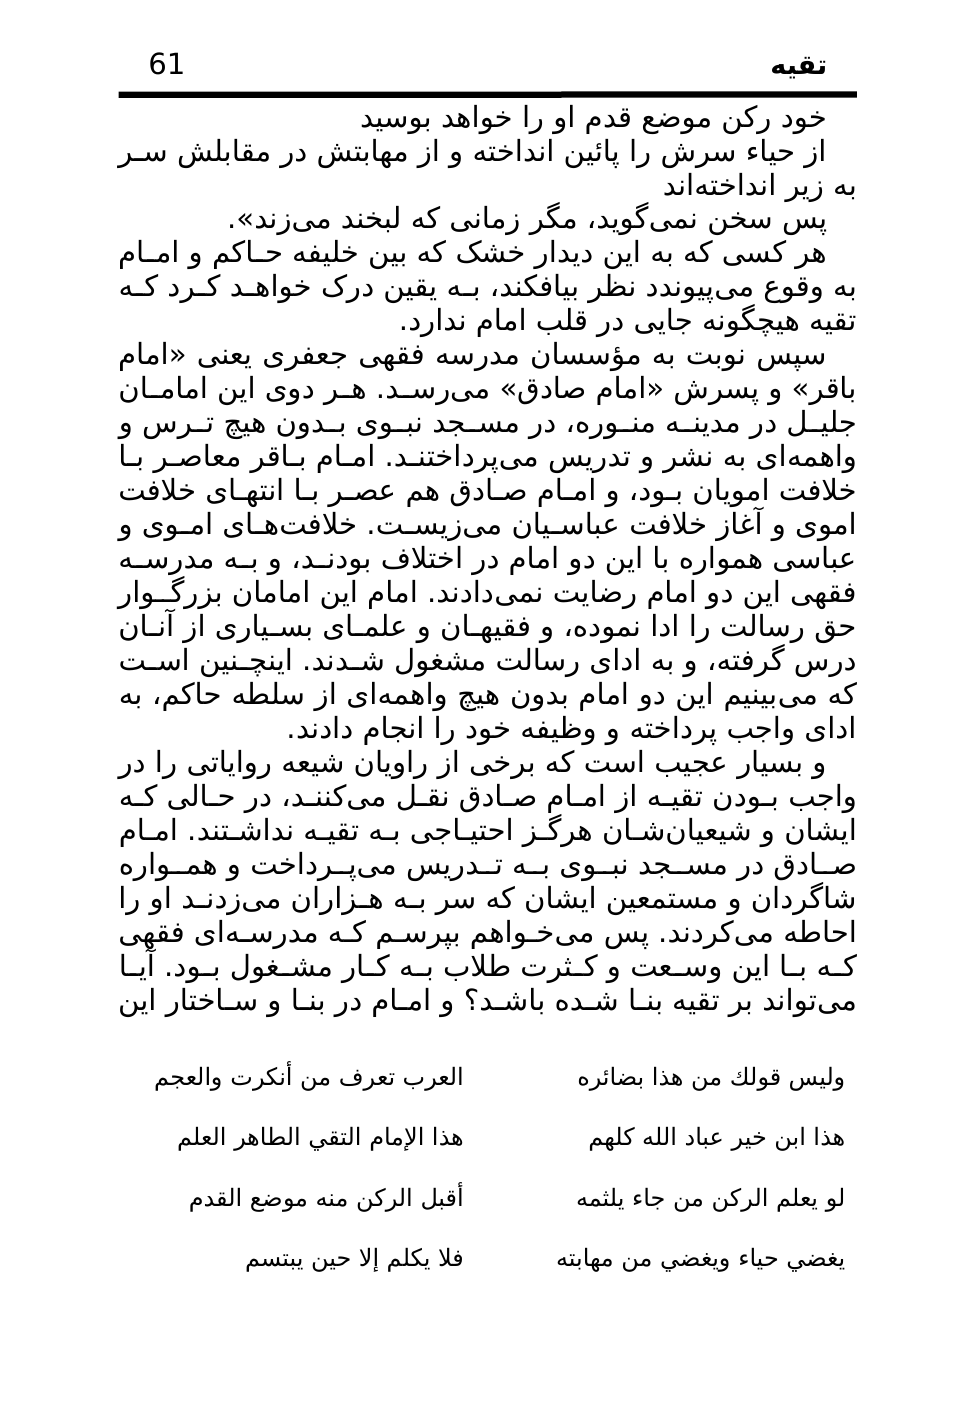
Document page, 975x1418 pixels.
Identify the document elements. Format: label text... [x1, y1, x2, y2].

text پس سخن نمی‌گوید، مگر زمانی که لبخند می‌زند». [118, 202, 857, 236]
text خود رکن موضع قدم او را خواهد بوسید [118, 100, 857, 134]
text هر کسی که به این دیدار خشک که بین خلیفه حاکم و امام به وقوع می‌پیوندد نظر بیافکند، به یقین درک خواهد کرد که تقیه هیچگونه جایی در قلب امام ندارد. [118, 236, 857, 338]
text سپس نوبت به مؤسسان مدرسه فقهی جعفری یعنی «امام باقر» و پسرش «امام صادق» می‌رسد. هر دوی این امامان جلیل در مدینه منوره، در مسجد نبوی بدون هیچ ترس و واهمه‌ای به نشر و تدریس می‌پرداختند. امام باقر معاصر با خلافت امویان بود، و امام صادق هم عصر با انتهای خلافت اموی و آغاز خلافت عباسیان می‌زیست. خلافت‌های اموی و عباسی همواره با این دو امام در اختلاف بودند، و به مدرسه فقهی این دو امام رضایت نمی‌دادند. امام این امامان بزرگوار حق رسالت را ادا نموده، و فقیهان و علمای بسیاری از آنان درس گرفته، و به ادای رسالت مشغول شدند. اینچنین است که می‌بینیم این دو امام بدون هیچ واهمه‌ای از سلطه حاکم، به ادای واجب پرداخته و وظیفه خود را انجام دادند. [118, 338, 857, 745]
text از حیاء سرش را پائین انداخته و از مهابتش در مقابلش سر به زیر انداخته‌اند [118, 134, 857, 202]
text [118, 745, 857, 1017]
